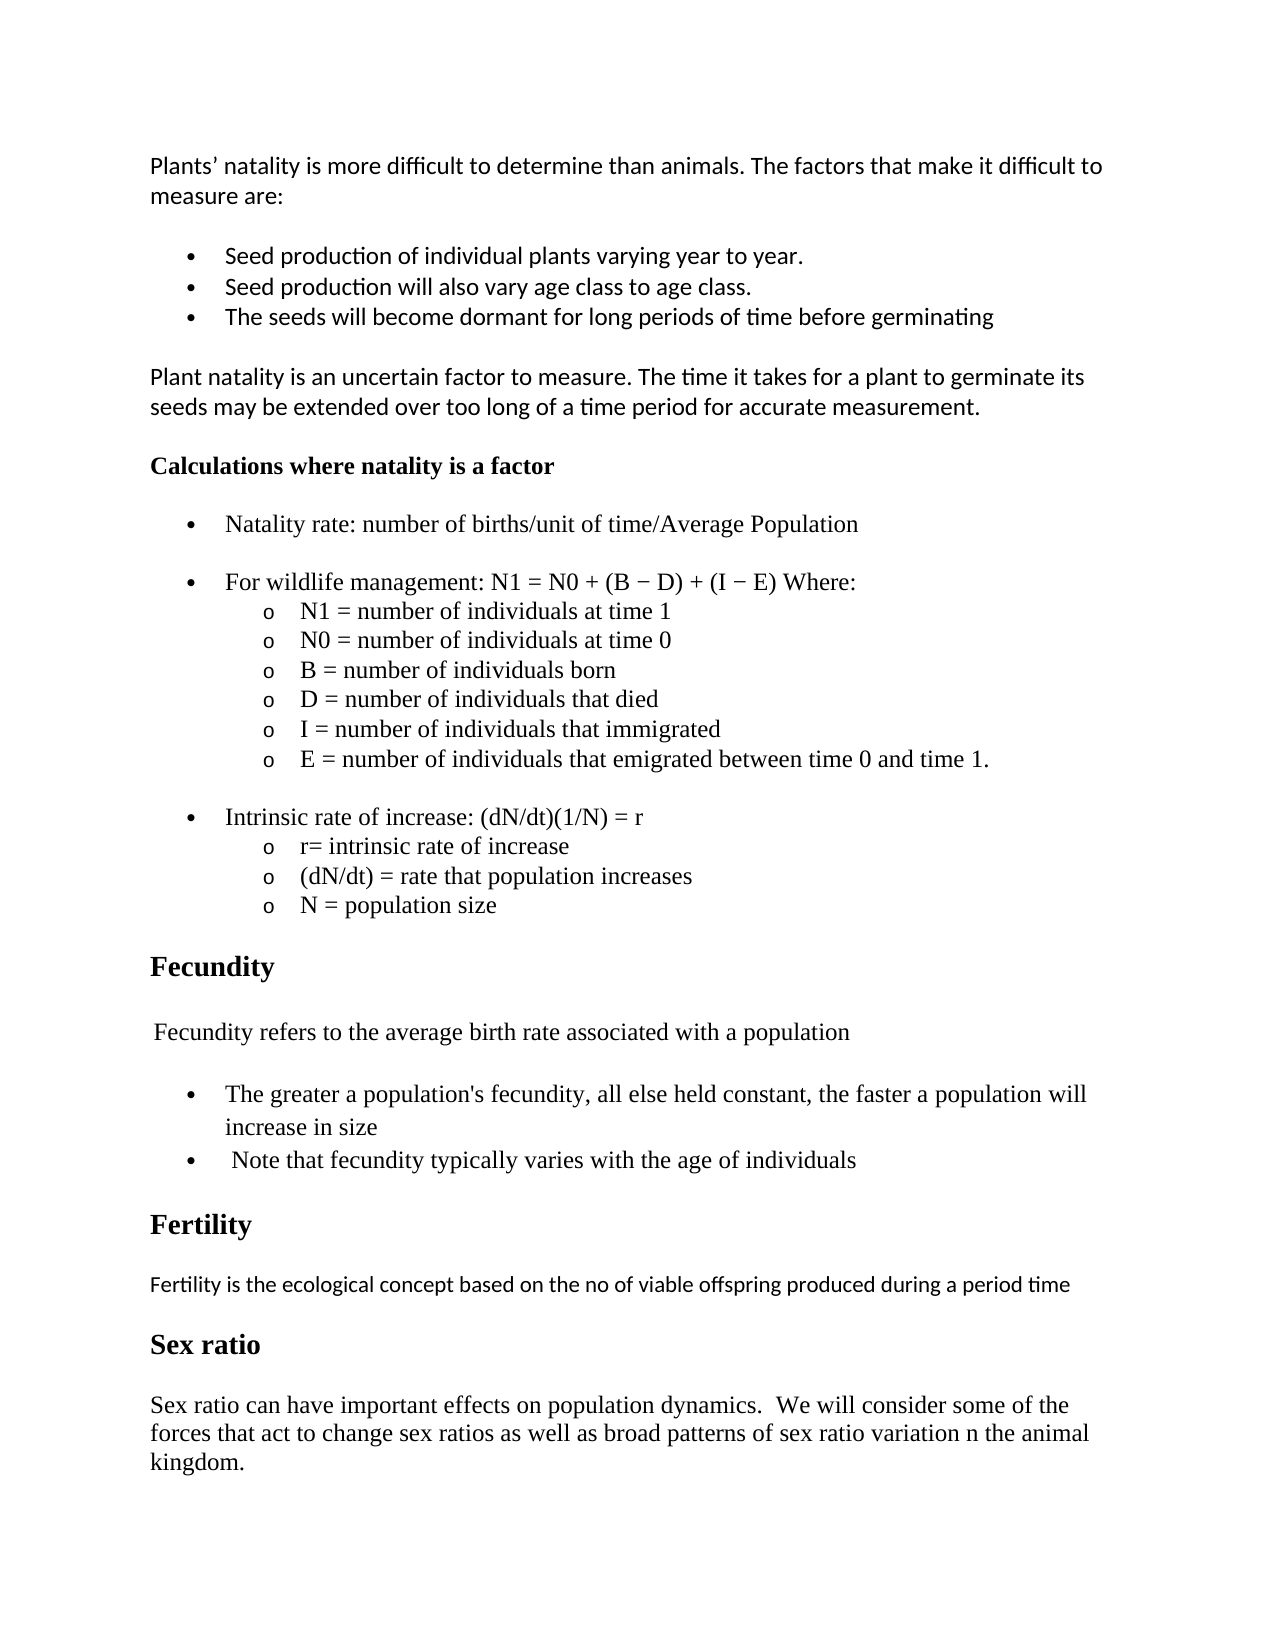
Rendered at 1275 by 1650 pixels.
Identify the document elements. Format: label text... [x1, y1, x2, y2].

list Seed production of individual plants varying year to year. [187, 240, 1125, 271]
text Plant natality is an uncertain factor to measure. The time it takes for a plant to germinate its seeds may be extended over too long of a time period for accurate measurement. [150, 361, 1125, 422]
text Fertility [150, 1207, 1125, 1241]
list B = number of individuals born [262, 655, 1125, 684]
list The greater a population's fecundity, all else held constant, the faster a population will increase in size [187, 1079, 1125, 1141]
text Fecundity refers to the average birth rate associated with a population [150, 1017, 1125, 1046]
text Calculations where natality is a factor [150, 451, 1125, 480]
list Seed production will also vary age class to age class. [187, 271, 1125, 301]
text Fecundity [150, 949, 1125, 983]
text Plants’ natality is more difficult to determine than animals. The factors that make it difficult to measure are: [150, 150, 1125, 211]
list The seeds will become dormant for long periods of time before germinating [187, 301, 1125, 332]
list r= intrinsic rate of increase [262, 831, 1125, 861]
text Fertility is the ecological concept based on the no of viable offspring produced during a period time [150, 1270, 1125, 1298]
list N0 = number of individuals at time 0 [262, 625, 1125, 655]
list For wildlife management: N1 = N0 + (B − D) + (I − E) Where: [187, 567, 1125, 596]
list N = population size [262, 890, 1125, 920]
list I = number of individuals that immigrated [262, 714, 1125, 744]
list Note that fecundity typically varies with the age of individuals [187, 1145, 1125, 1174]
list Natality rate: number of births/unit of time/Average Population [187, 509, 1125, 538]
text Sex ratio [150, 1327, 1125, 1361]
list (dN/dt) = rate that population increases [262, 861, 1125, 890]
list E = number of individuals that emigrated between time 0 and time 1. [262, 744, 1125, 773]
list Intrinsic rate of increase: (dN/dt)(1/N) = r [187, 802, 1125, 831]
text Sex ratio can have important effects on population dynamics. We will consider some of the forces that act to change sex ratios as well as broad patterns of sex ratio variation n the animal kingdom. [150, 1390, 1125, 1476]
list D = number of individuals that died [262, 684, 1125, 714]
list N1 = number of individuals at time 1 [262, 596, 1125, 625]
